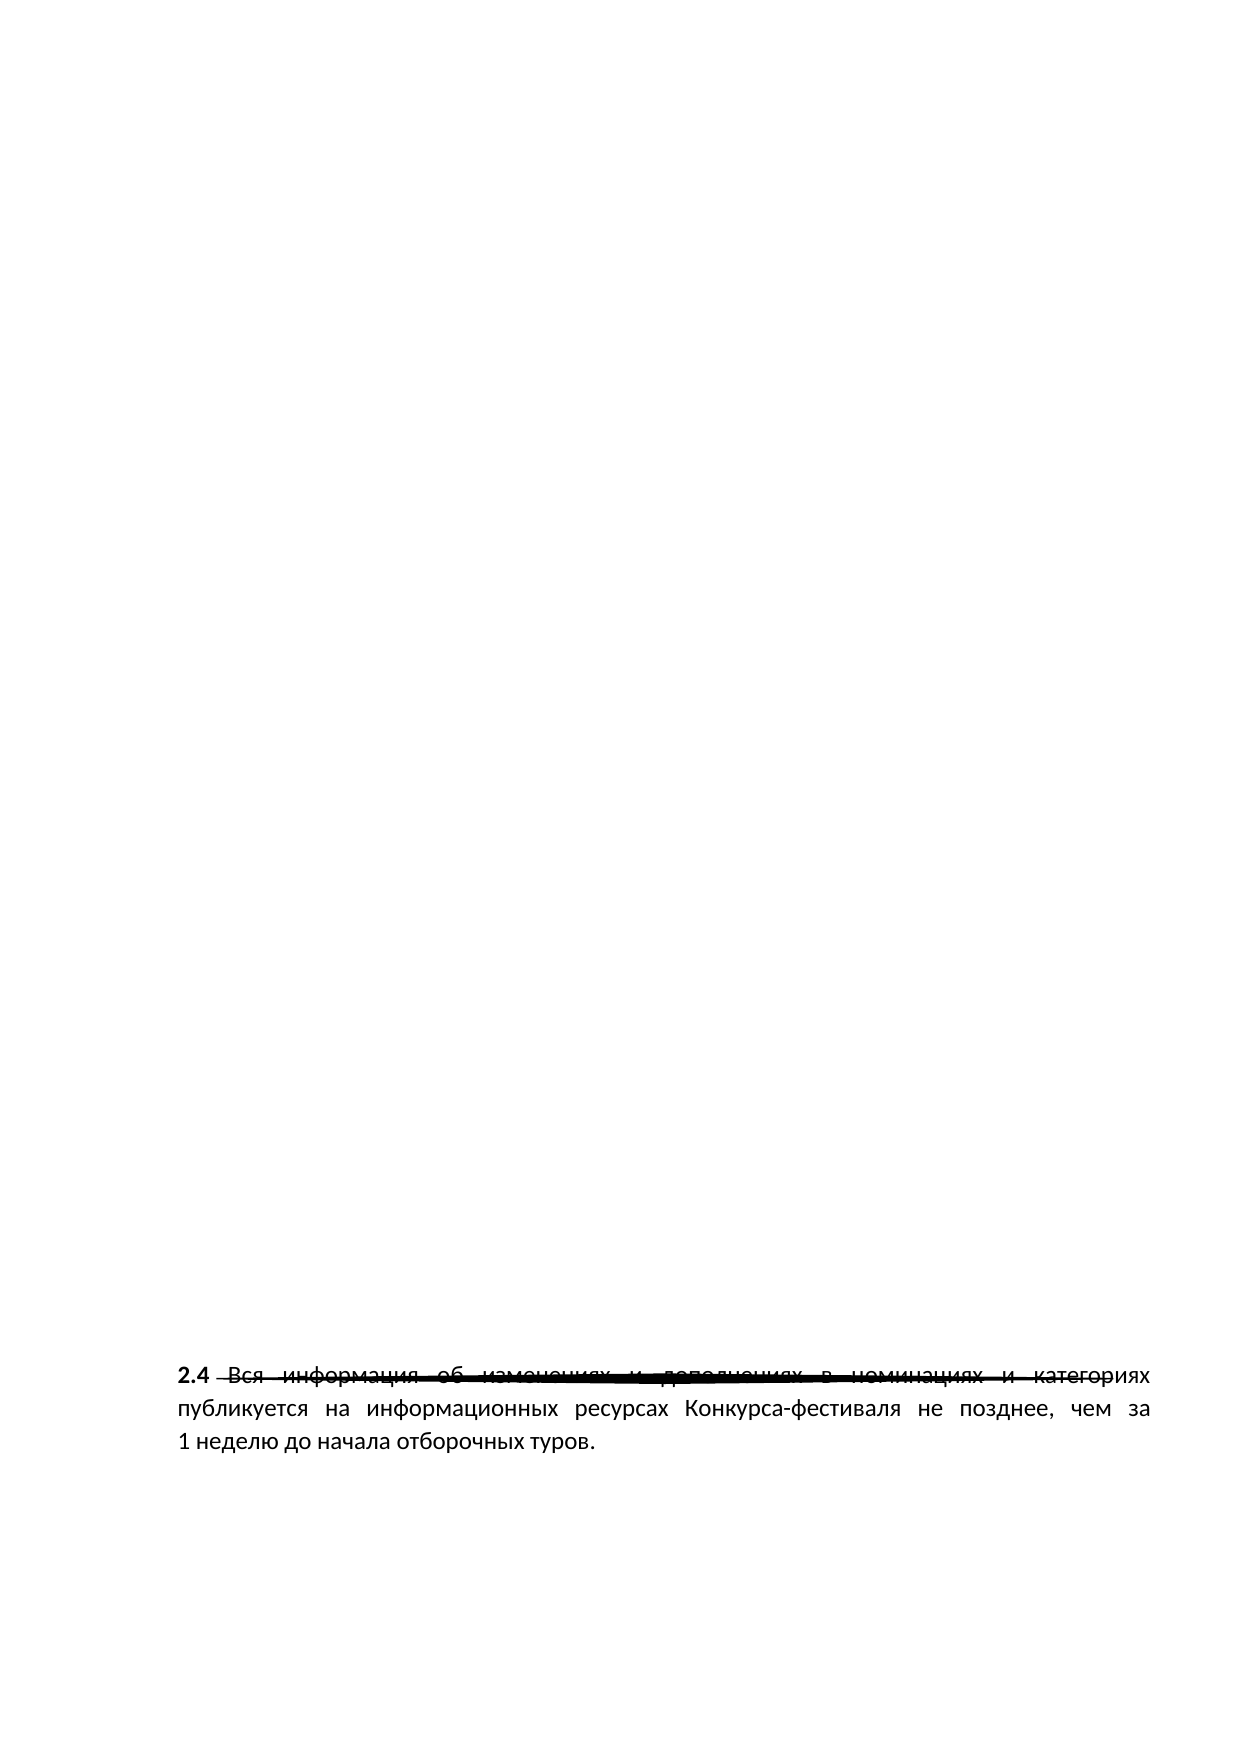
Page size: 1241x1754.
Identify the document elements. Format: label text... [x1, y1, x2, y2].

text 2.4 Вся информация об изменениях и дополнениях в номинациях и категориях публикуется на информационных ресурсах Конкурса-фестиваля не позднее, чем за 1 неделю до начала отборочных туров. [177, 1359, 1152, 1455]
